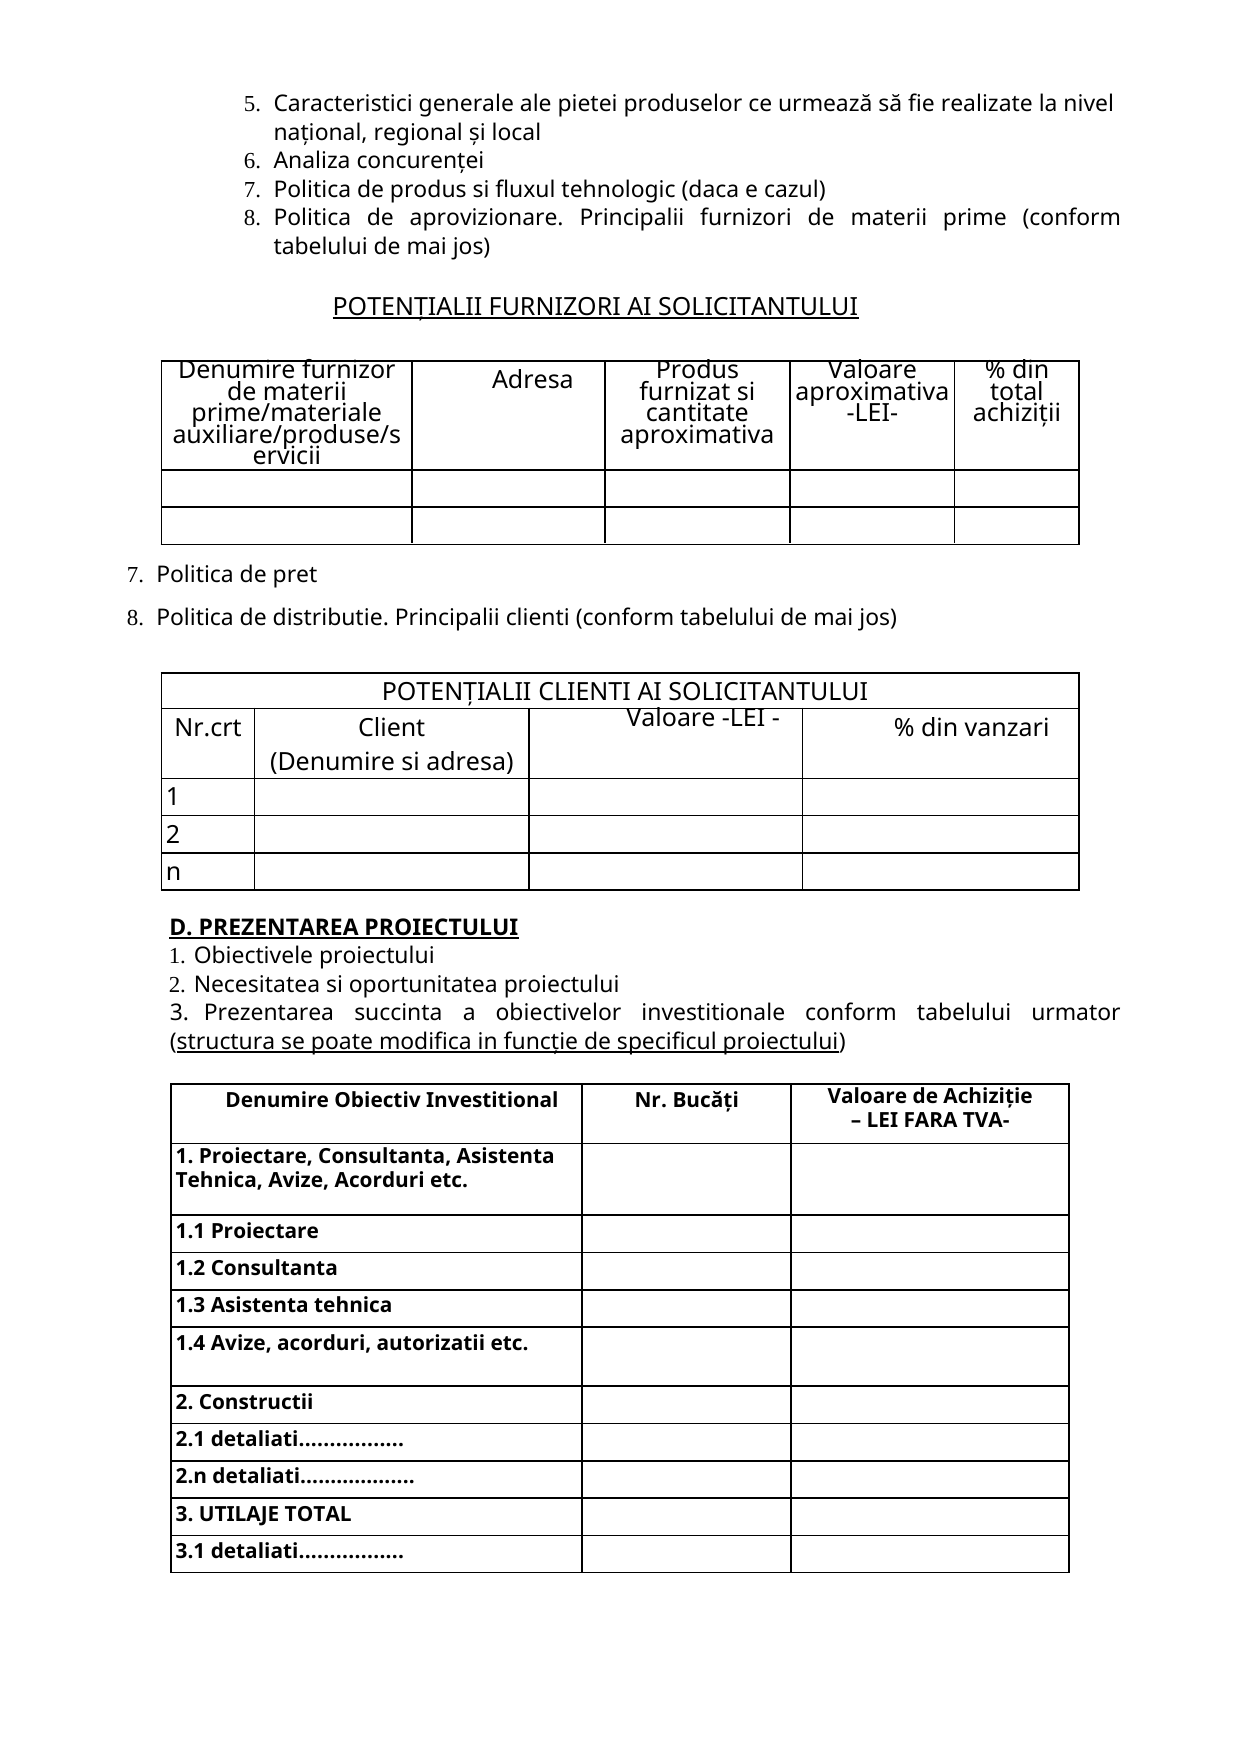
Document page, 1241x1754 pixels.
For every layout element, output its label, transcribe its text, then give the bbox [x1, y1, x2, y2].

table_cell [803, 854, 1078, 889]
table_cell [583, 1499, 790, 1534]
table_cell [792, 1462, 1068, 1497]
table_cell [583, 1291, 790, 1326]
table_cell [955, 508, 1078, 543]
table_cell [792, 1387, 1068, 1423]
list Necesitatea si oportunitatea proiectului [168, 969, 1122, 998]
list Politica de distributie. Principalii clienti (conform tabelului de mai jos) [127, 601, 1122, 632]
table_header % din total achiziţii [955, 362, 1078, 469]
list Politica de produs si fluxul tehnologic (daca e cazul) [244, 174, 1122, 203]
table_cell 1.2 Consultanta [172, 1253, 581, 1289]
list Obiectivele proiectului [168, 941, 1122, 969]
table_header Valoare de Achiziţie – LEI FARA TVA- [792, 1085, 1068, 1142]
list Politica de aprovizionare. Principalii furnizori de materii prime (conform tabelului de mai jos) [244, 203, 1122, 260]
table_cell [413, 471, 604, 506]
text 3. Prezentarea succinta a obiectivelor investitionale conform tabelului urmator (structura se poate modifica in funcție de specificul proiectului) [169, 998, 1122, 1055]
table_cell [255, 816, 528, 852]
table_cell [530, 816, 802, 852]
table_cell [792, 1144, 1068, 1214]
table_cell [792, 1216, 1068, 1252]
table_cell [791, 471, 954, 506]
table_cell 3. UTILAJE TOTAL [172, 1499, 581, 1534]
table_cell Nr.crt [162, 709, 254, 777]
text D. PREZENTAREA PROIECTULUI [169, 912, 1122, 941]
table_cell [792, 1499, 1068, 1534]
table_header Produs furnizat si cantitate aproximativa [606, 362, 789, 469]
table_cell [255, 779, 528, 815]
table_cell [530, 854, 802, 889]
table_cell [955, 471, 1078, 506]
table_cell [583, 1328, 790, 1385]
table_cell Client (Denumire si adresa) [255, 709, 528, 777]
table_cell [606, 471, 789, 506]
table_header Denumire Obiectiv Investitional [172, 1085, 581, 1142]
table_header Valoare aproximativa -LEI- [791, 362, 954, 469]
list Politica de pret [127, 557, 1122, 589]
table_cell [803, 779, 1078, 815]
table_cell [162, 508, 411, 543]
table_cell [791, 508, 954, 543]
table_header Nr. Bucăți [583, 1085, 790, 1142]
table_cell 2. Constructii [172, 1387, 581, 1423]
table_cell [162, 471, 411, 506]
table_cell [255, 854, 528, 889]
table_cell n [162, 854, 254, 889]
table_cell [792, 1253, 1068, 1289]
table_cell [606, 508, 789, 543]
table_cell 1.3 Asistenta tehnica [172, 1291, 581, 1326]
table_cell 3.1 detaliati [172, 1536, 581, 1572]
table_cell 1. Proiectare, Consultanta, Asistenta Tehnica, Avize, Acorduri etc. [172, 1144, 581, 1214]
table_header POTENŢIALII CLIENTI AI SOLICITANTULUI [162, 674, 1078, 708]
table_cell [530, 779, 802, 815]
table_header Denumire furnizor de materii prime/materiale auxiliare/produse/servicii [162, 362, 411, 469]
table_cell [792, 1328, 1068, 1385]
table_cell % din vanzari [803, 709, 1078, 777]
table_cell [583, 1387, 790, 1423]
table_cell 2.1 detaliati [172, 1424, 581, 1460]
table_cell [792, 1536, 1068, 1572]
table_cell [583, 1144, 790, 1214]
table_header Adresa [413, 362, 604, 469]
table_cell 1 [162, 779, 254, 815]
table_cell 2 [162, 816, 254, 852]
table_cell 1.4 Avize, acorduri, autorizatii etc. [172, 1328, 581, 1385]
table_cell [583, 1462, 790, 1497]
table_cell [583, 1253, 790, 1289]
table_cell [583, 1536, 790, 1572]
table_cell [583, 1424, 790, 1460]
text POTENŢIALII FURNIZORI AI SOLICITANTULUI [332, 288, 1122, 322]
list Caracteristici generale ale pietei produselor ce urmează să fie realizate la nivel național, regional și local [244, 88, 1122, 146]
table_cell [803, 816, 1078, 852]
list Analiza concurenței [244, 146, 1122, 174]
table_cell 1.1 Proiectare [172, 1216, 581, 1252]
table_cell 2.n detaliati [172, 1462, 581, 1497]
table_cell [413, 508, 604, 543]
table_cell [792, 1291, 1068, 1326]
table_cell [583, 1216, 790, 1252]
table_cell [792, 1424, 1068, 1460]
table_cell Valoare -LEI - [530, 709, 802, 777]
